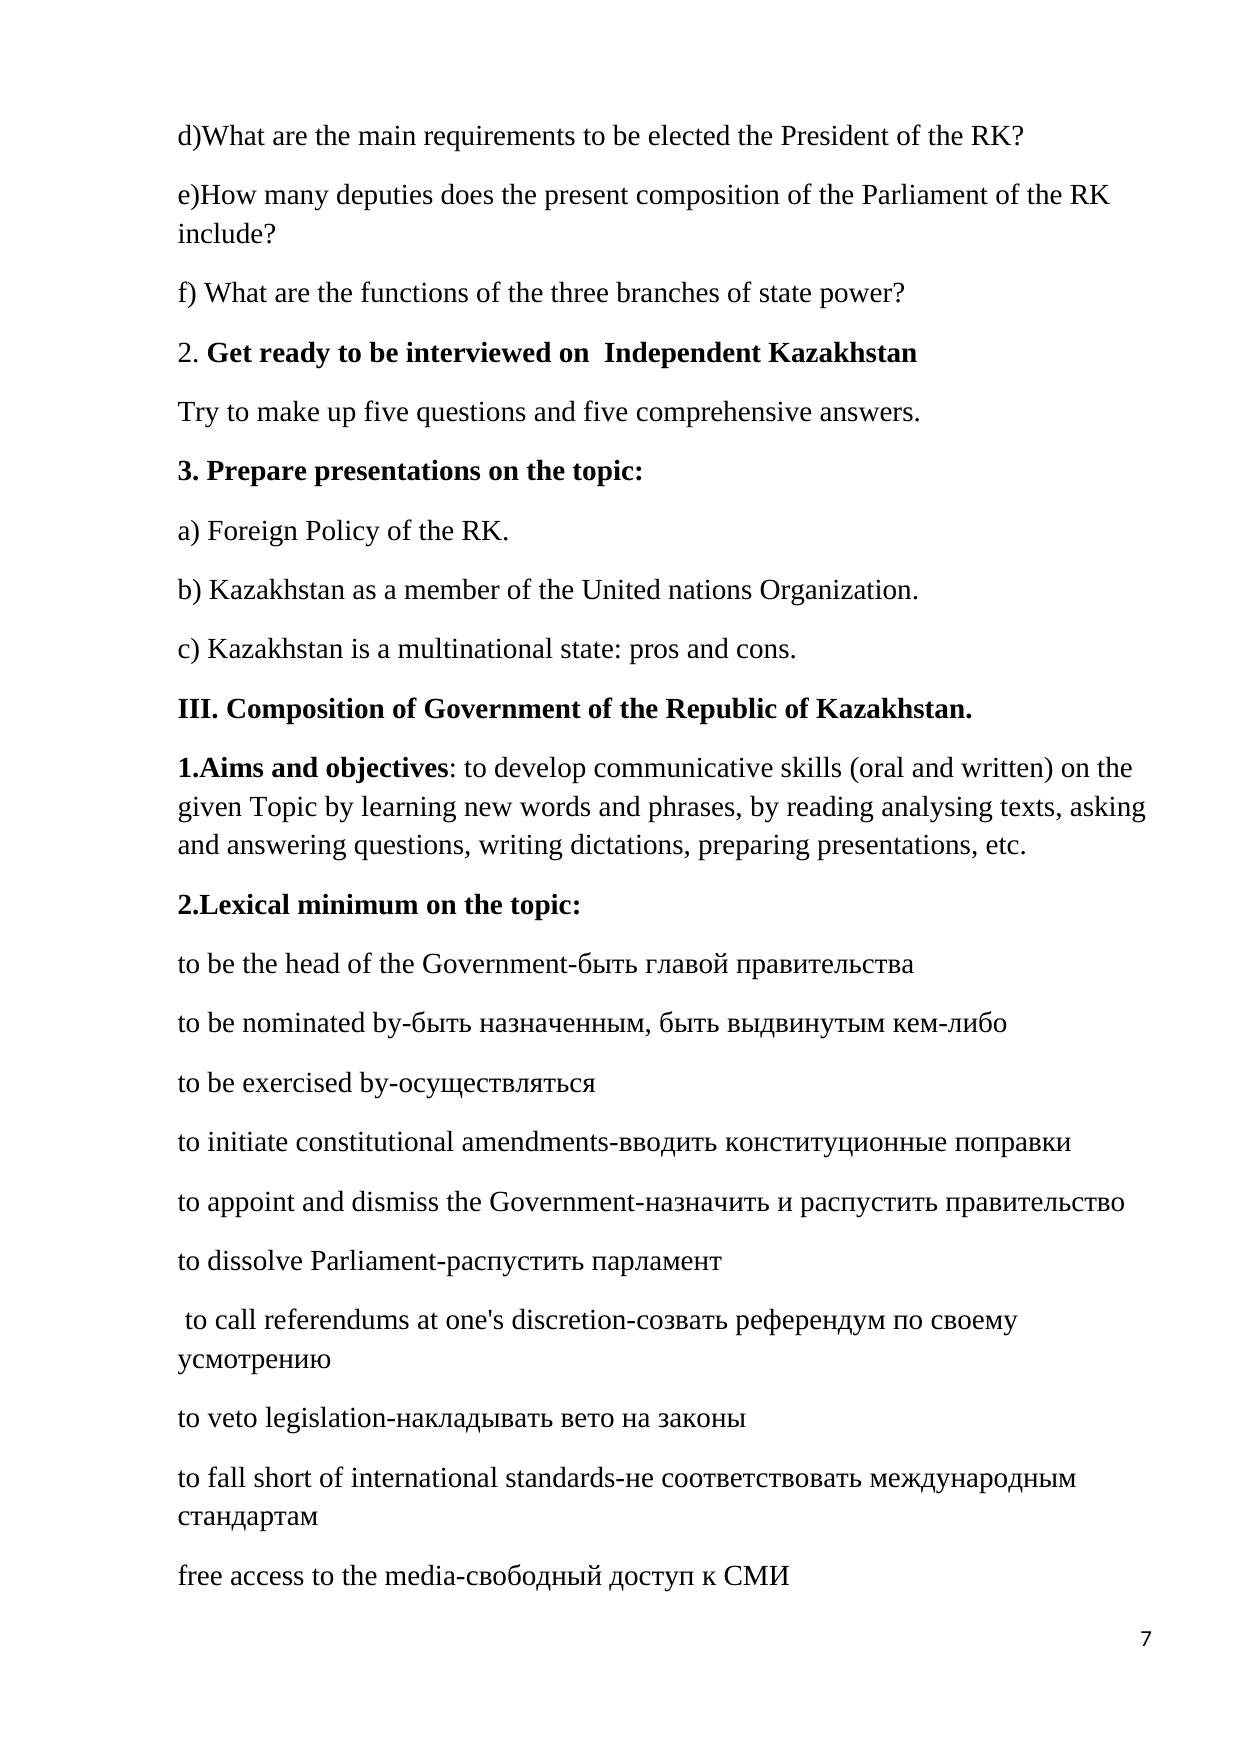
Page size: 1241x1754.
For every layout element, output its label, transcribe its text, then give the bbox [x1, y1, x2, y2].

text e)How many deputies does the present composition of the Parliament of the RK include? [177, 177, 1152, 249]
text Try to make up five questions and five comprehensive answers. [177, 394, 1152, 428]
text to veto legislation-накладывать вето на законы [177, 1400, 1152, 1434]
text to be the head of the Government-быть главой правительства [177, 946, 1152, 980]
text d)What are the main requirements to be elected the President of the RK? [177, 118, 1152, 152]
text 3. Prepare presentations on the topic: [177, 453, 1152, 487]
text to be exercised by-осуществляться [177, 1065, 1152, 1098]
text III. Composition of Government of the Republic of Kazakhstan. [177, 691, 1152, 724]
text 2.Lexical minimum on the topic: [177, 887, 1152, 920]
text to initiate constitutional amendments-вводить конституционные поправки [177, 1124, 1152, 1158]
text to call referendums at one's discretion-созвать референдум по своему усмотрению [177, 1302, 1152, 1374]
text free access to the media-свободный доступ к СМИ [177, 1558, 1152, 1591]
text to dissolve Parliament-распустить парламент [177, 1243, 1152, 1277]
text to be nominated by-быть назначенным, быть выдвинутым кем-либо [177, 1006, 1152, 1039]
text a) Foreign Policy of the RK. [177, 513, 1152, 546]
text f) What are the functions of the three branches of state power? [177, 275, 1152, 309]
text 1.Aims and objectives: to develop communicative skills (oral and written) on the given Topic by learning new words and phrases, by reading analysing texts, asking and answering questions, writing dictations, preparing presentations, etc. [177, 750, 1152, 861]
text to appoint and dismiss the Government-назначить и распустить правительство [177, 1184, 1152, 1217]
text 2. Get ready to be interviewed on Independent Kazakhstan [177, 335, 1152, 368]
text b) Kazakhstan as a member of the United nations Organization. [177, 572, 1152, 606]
text to fall short of international standards-не соответствовать международным стандартам [177, 1460, 1152, 1532]
text c) Kazakhstan is a multinational state: pros and cons. [177, 632, 1152, 665]
